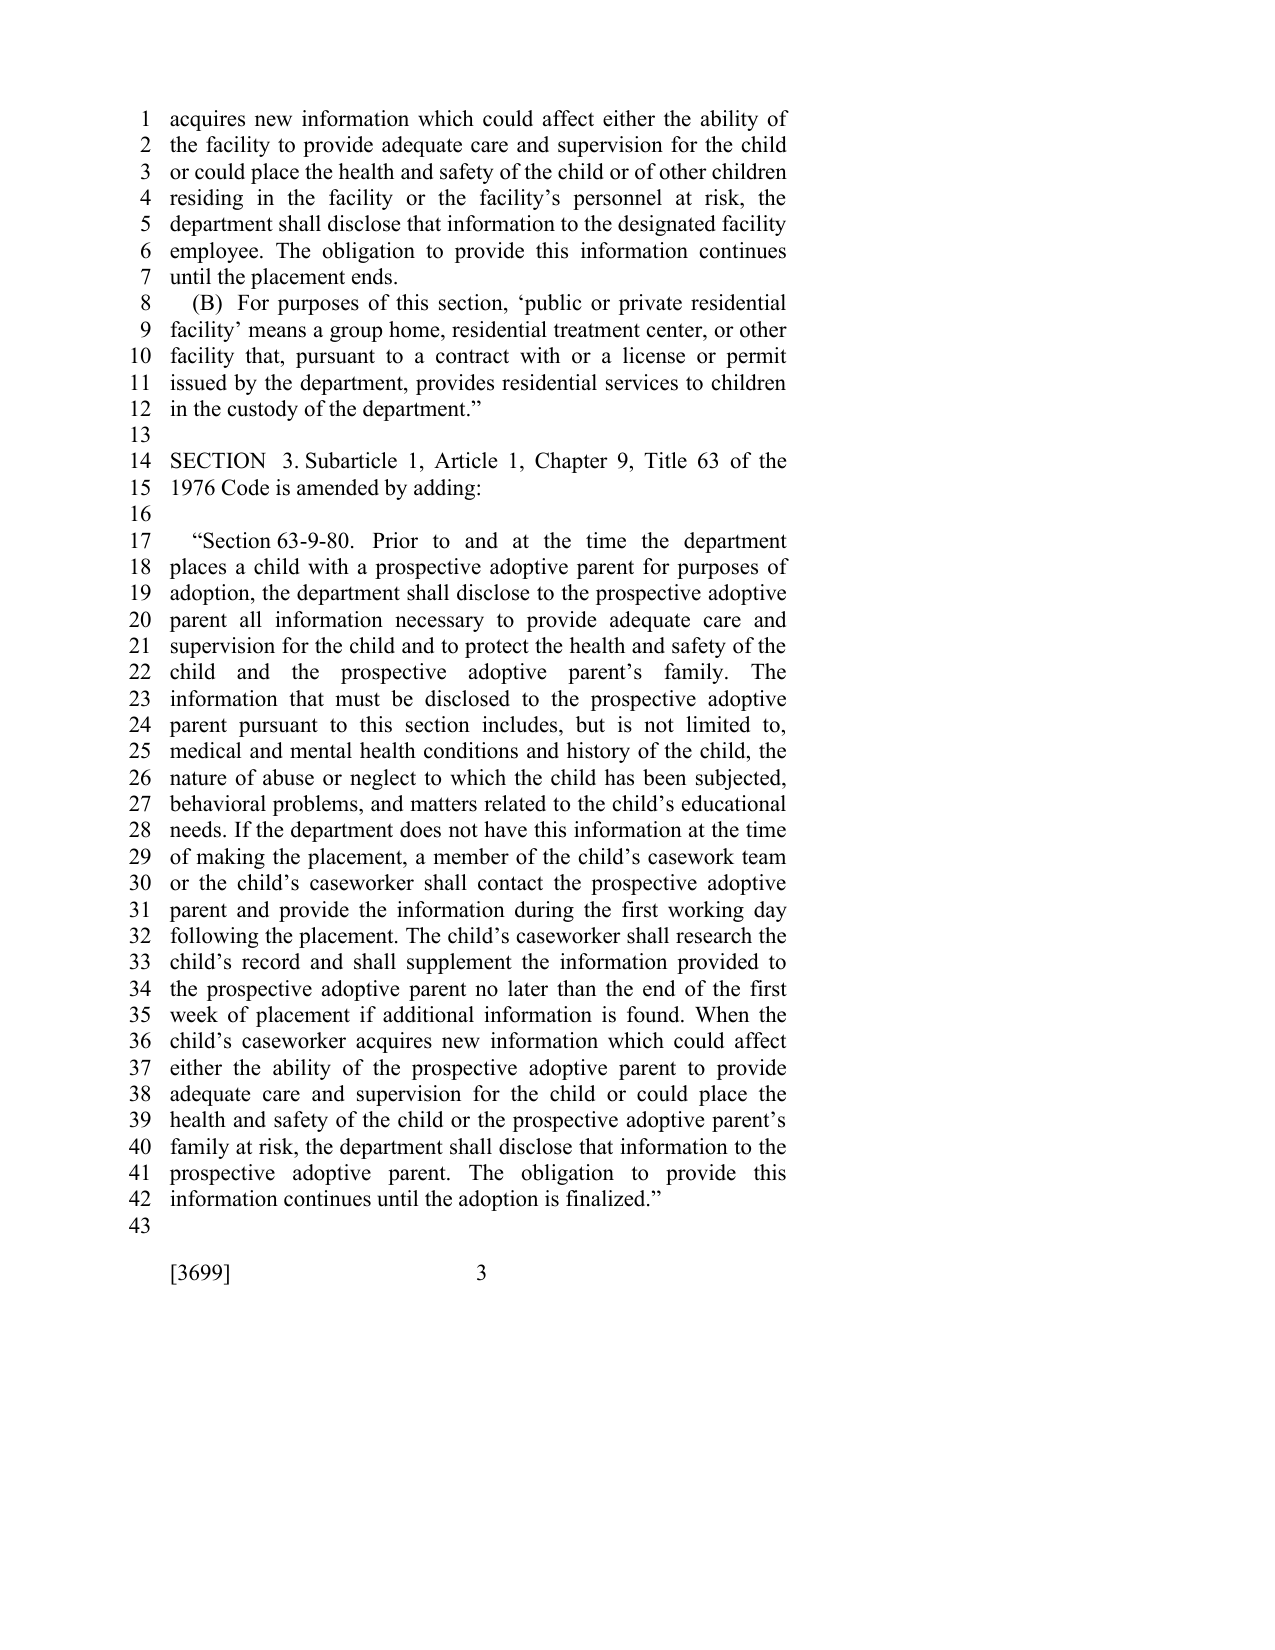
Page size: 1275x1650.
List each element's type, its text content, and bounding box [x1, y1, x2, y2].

text (B) For purposes of this section, ‘public or private residential facility’ means a group home, residential treatment center, or other facility that, pursuant to a contract with or a license or permit issued by the department, provides residential services to children in the custody of the department.” [169, 289, 787, 421]
text “Section 63-9-80. Prior to and at the time the department places a child with a prospective adoptive parent for purposes of adoption, the department shall disclose to the prospective adoptive parent all information necessary to provide adequate care and supervision for the child and to protect the health and safety of the child and the prospective adoptive parent’s family. The information that must be disclosed to the prospective adoptive parent pursuant to this section includes, but is not limited to, medical and mental health conditions and history of the child, the nature of abuse or neglect to which the child has been subjected, behavioral problems, and matters related to the child’s educational needs. If the department does not have this information at the time of making the placement, a member of the child’s casework team or the child’s caseworker shall contact the prospective adoptive parent and provide the information during the first working day following the placement. The child’s caseworker shall research the child’s record and shall supplement the information provided to the prospective adoptive parent no later than the end of the first week of placement if additional information is found. When the child’s caseworker acquires new information which could affect either the ability of the prospective adoptive parent to provide adequate care and supervision for the child or could place the health and safety of the child or the prospective adoptive parent’s family at risk, the department shall disclose that information to the prospective adoptive parent. The obligation to provide this information continues until the adoption is finalized.” [169, 527, 787, 1212]
text SECTION 3. Subarticle 1, Article 1, Chapter 9, Title 63 of the 1976 Code is amended by adding: [169, 448, 787, 500]
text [169, 105, 787, 289]
